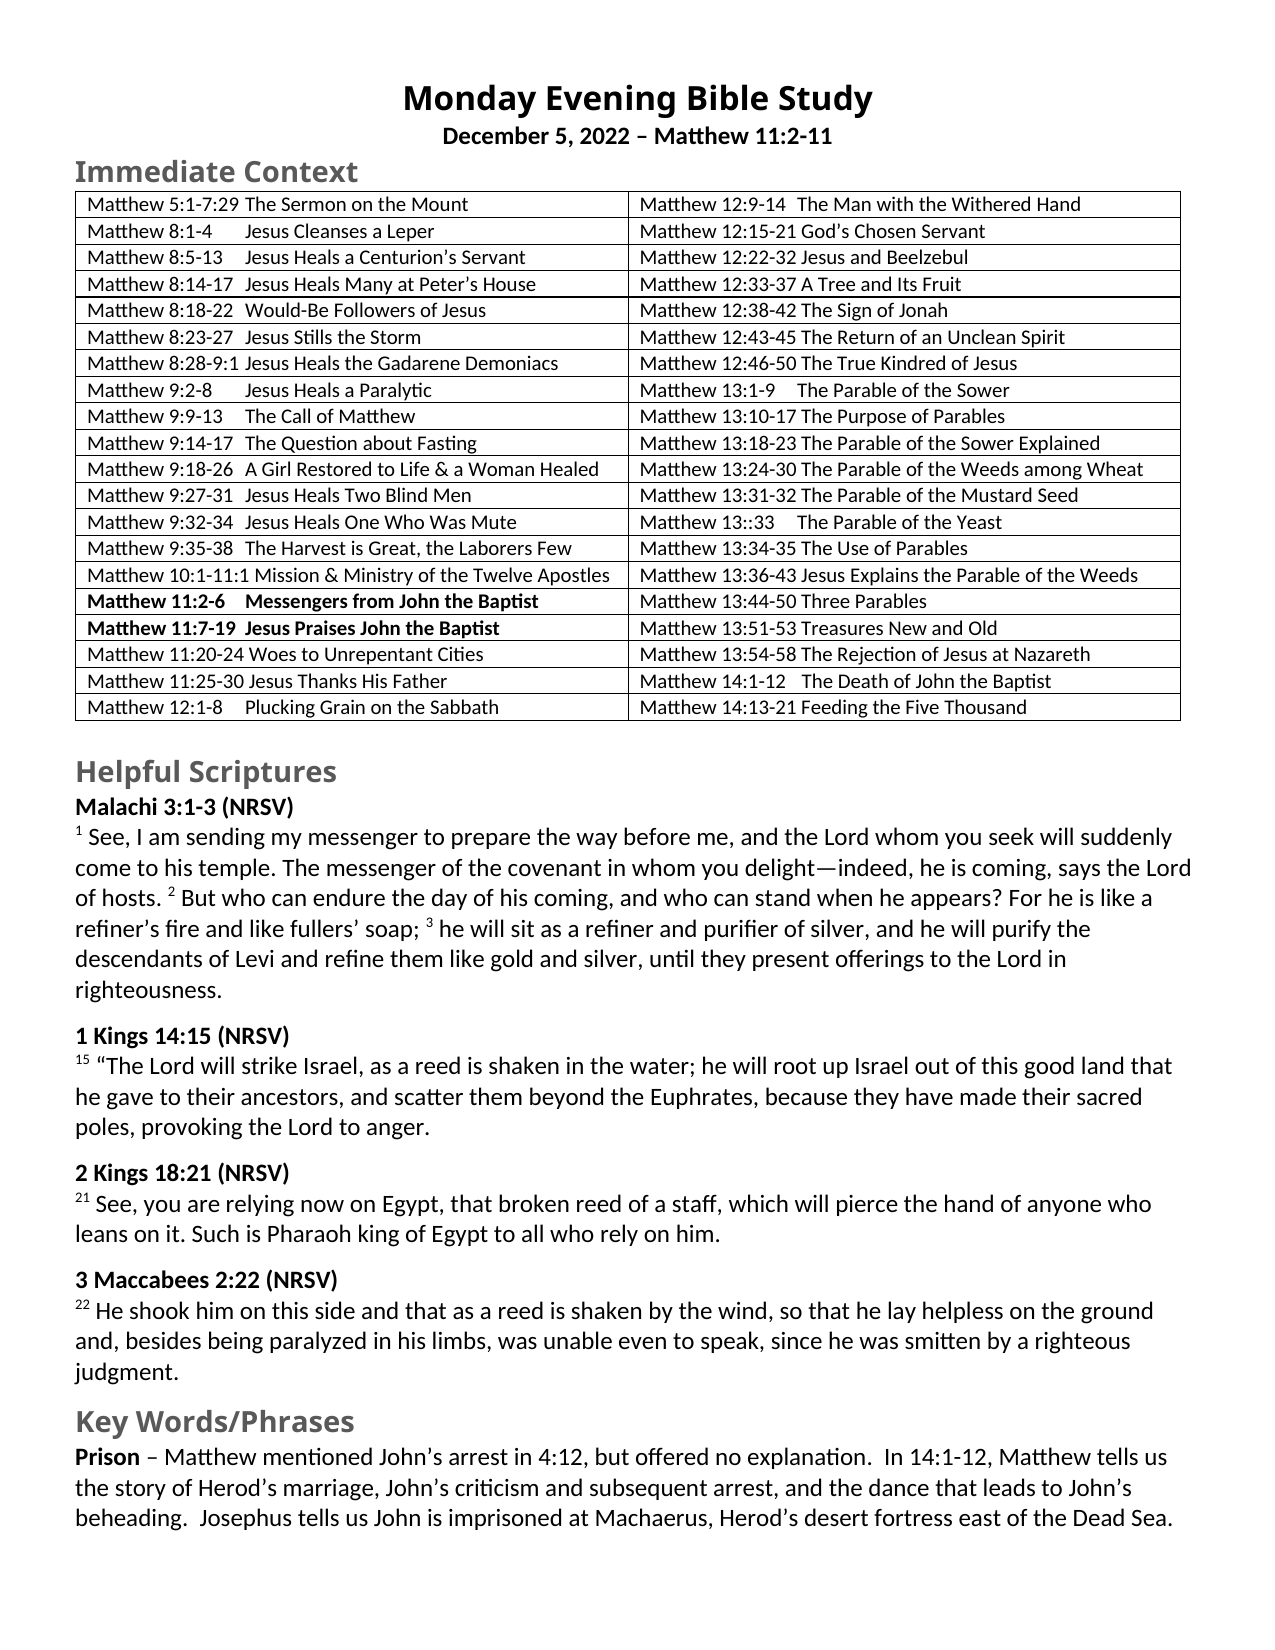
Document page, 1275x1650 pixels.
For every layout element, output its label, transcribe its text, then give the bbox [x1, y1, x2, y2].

table_cell Matthew 12:46-50 The True Kindred of Jesus [629, 350, 1180, 376]
table_cell Matthew 9:9-13 The Call of Matthew [76, 403, 628, 429]
table_cell Matthew 13:36-43 Jesus Explains the Parable of the Weeds [629, 562, 1180, 587]
table_cell Matthew 13:54-58 The Rejection of Jesus at Nazareth [629, 641, 1180, 667]
table_cell Matthew 12:38-42 The Sign of Jonah [629, 298, 1180, 323]
table_cell Matthew 9:32-34 Jesus Heals One Who Was Mute [76, 509, 628, 534]
text Key Words/Phrases [75, 1402, 1200, 1441]
table_header Matthew 5:1-7:29 The Sermon on the Mount [76, 192, 628, 217]
table_cell Matthew 13:24-30 The Parable of the Weeds among Wheat [629, 456, 1180, 482]
table_cell Matthew 13:34-35 The Use of Parables [629, 536, 1180, 561]
table_header Matthew 12:9-14 The Man with the Withered Hand [629, 192, 1180, 217]
text 15 “The Lord will strike Israel, as a reed is shaken in the water; he will root up Israel out of this good land that he gave to their ancestors, and scatter them beyond the Euphrates, because they have made their sacred poles, provoking the Lord to anger. [75, 1051, 1200, 1142]
text 2 Kings 18:21 (NRSV) [75, 1157, 1200, 1188]
table_cell Matthew 8:14-17 Jesus Heals Many at Peter’s House [76, 271, 628, 296]
table_cell Matthew 14:1-12 The Death of John the Baptist [629, 668, 1180, 693]
table_cell Matthew 11:25-30 Jesus Thanks His Father [76, 668, 628, 693]
table_cell Matthew 8:1-4 Jesus Cleanses a Leper [76, 218, 628, 243]
table_cell Matthew 8:5-13 Jesus Heals a Centurion’s Servant [76, 245, 628, 270]
table_cell Matthew 13:44-50 Three Parables [629, 589, 1180, 614]
table_cell Matthew 13:1-9 The Parable of the Sower [629, 377, 1180, 402]
text Immediate Context [75, 151, 1200, 191]
table_cell Matthew 12:1-8 Plucking Grain on the Sabbath [76, 694, 628, 720]
table_cell Matthew 11:2-6 Messengers from John the Baptist [76, 589, 628, 614]
text December 5, 2022 – Matthew 11:2-11 [75, 120, 1200, 151]
table_cell Matthew 13::33 The Parable of the Yeast [629, 509, 1180, 534]
text 1 Kings 14:15 (NRSV) [75, 1020, 1200, 1051]
table_cell Matthew 14:13-21 Feeding the Five Thousand [629, 694, 1180, 720]
table_cell Matthew 11:7-19 Jesus Praises John the Baptist [76, 615, 628, 640]
text Helpful Scriptures [75, 751, 1200, 791]
text 1 See, I am sending my messenger to prepare the way before me, and the Lord whom you seek will suddenly come to his temple. The messenger of the covenant in whom you delight—indeed, he is coming, says the Lord of hosts. 2 But who can endure the day of his coming, and who can stand when he appears? For he is like a refiner’s fire and like fullers’ soap; 3 he will sit as a refiner and purifier of silver, and he will purify the descendants of Levi and refine them like gold and silver, until they present offerings to the Lord in righteousness. [75, 822, 1200, 1005]
text 22 He shook him on this side and that as a reed is shaken by the wind, so that he lay helpless on the ground and, besides being paralyzed in his limbs, was unable even to speak, since he was smitten by a righteous judgment. [75, 1295, 1200, 1386]
text Malachi 3:1-3 (NRSV) [75, 791, 1200, 822]
table_cell Matthew 8:28-9:1 Jesus Heals the Gadarene Demoniacs [76, 350, 628, 376]
table_cell Matthew 12:33-37 A Tree and Its Fruit [629, 271, 1180, 296]
table_cell Matthew 9:2-8 Jesus Heals a Paralytic [76, 377, 628, 402]
table_cell Matthew 8:23-27 Jesus Stills the Storm [76, 324, 628, 349]
table_cell Matthew 13:51-53 Treasures New and Old [629, 615, 1180, 640]
table_cell Matthew 9:18-26 A Girl Restored to Life & a Woman Healed [76, 456, 628, 482]
table_cell Matthew 12:22-32 Jesus and Beelzebul [629, 245, 1180, 270]
text 3 Maccabees 2:22 (NRSV) [75, 1264, 1200, 1295]
table_cell Matthew 10:1-11:1 Mission & Ministry of the Twelve Apostles [76, 562, 628, 587]
table_cell Matthew 13:18-23 The Parable of the Sower Explained [629, 430, 1180, 455]
table_cell Matthew 9:27-31 Jesus Heals Two Blind Men [76, 483, 628, 508]
table_cell Matthew 12:15-21 God’s Chosen Servant [629, 218, 1180, 243]
table_cell Matthew 11:20-24 Woes to Unrepentant Cities [76, 641, 628, 667]
text 21 See, you are relying now on Egypt, that broken reed of a staff, which will pierce the hand of anyone who leans on it. Such is Pharaoh king of Egypt to all who rely on him. [75, 1188, 1200, 1249]
table_cell Matthew 12:43-45 The Return of an Unclean Spirit [629, 324, 1180, 349]
table_cell Matthew 9:14-17 The Question about Fasting [76, 430, 628, 455]
table_cell Matthew 13:10-17 The Purpose of Parables [629, 403, 1180, 429]
table_cell Matthew 8:18-22 Would-Be Followers of Jesus [76, 298, 628, 323]
table_cell Matthew 9:35-38 The Harvest is Great, the Laborers Few [76, 536, 628, 561]
text Monday Evening Bible Study [75, 75, 1200, 120]
text Prison – Matthew mentioned John’s arrest in 4:12, but offered no explanation. In 14:1-12, Matthew tells us the story of Herod’s marriage, John’s criticism and subsequent arrest, and the dance that leads to John’s beheading. Josephus tells us John is imprisoned at Machaerus, Herod’s desert fortress east of the Dead Sea. [75, 1441, 1200, 1533]
table_cell Matthew 13:31-32 The Parable of the Mustard Seed [629, 483, 1180, 508]
